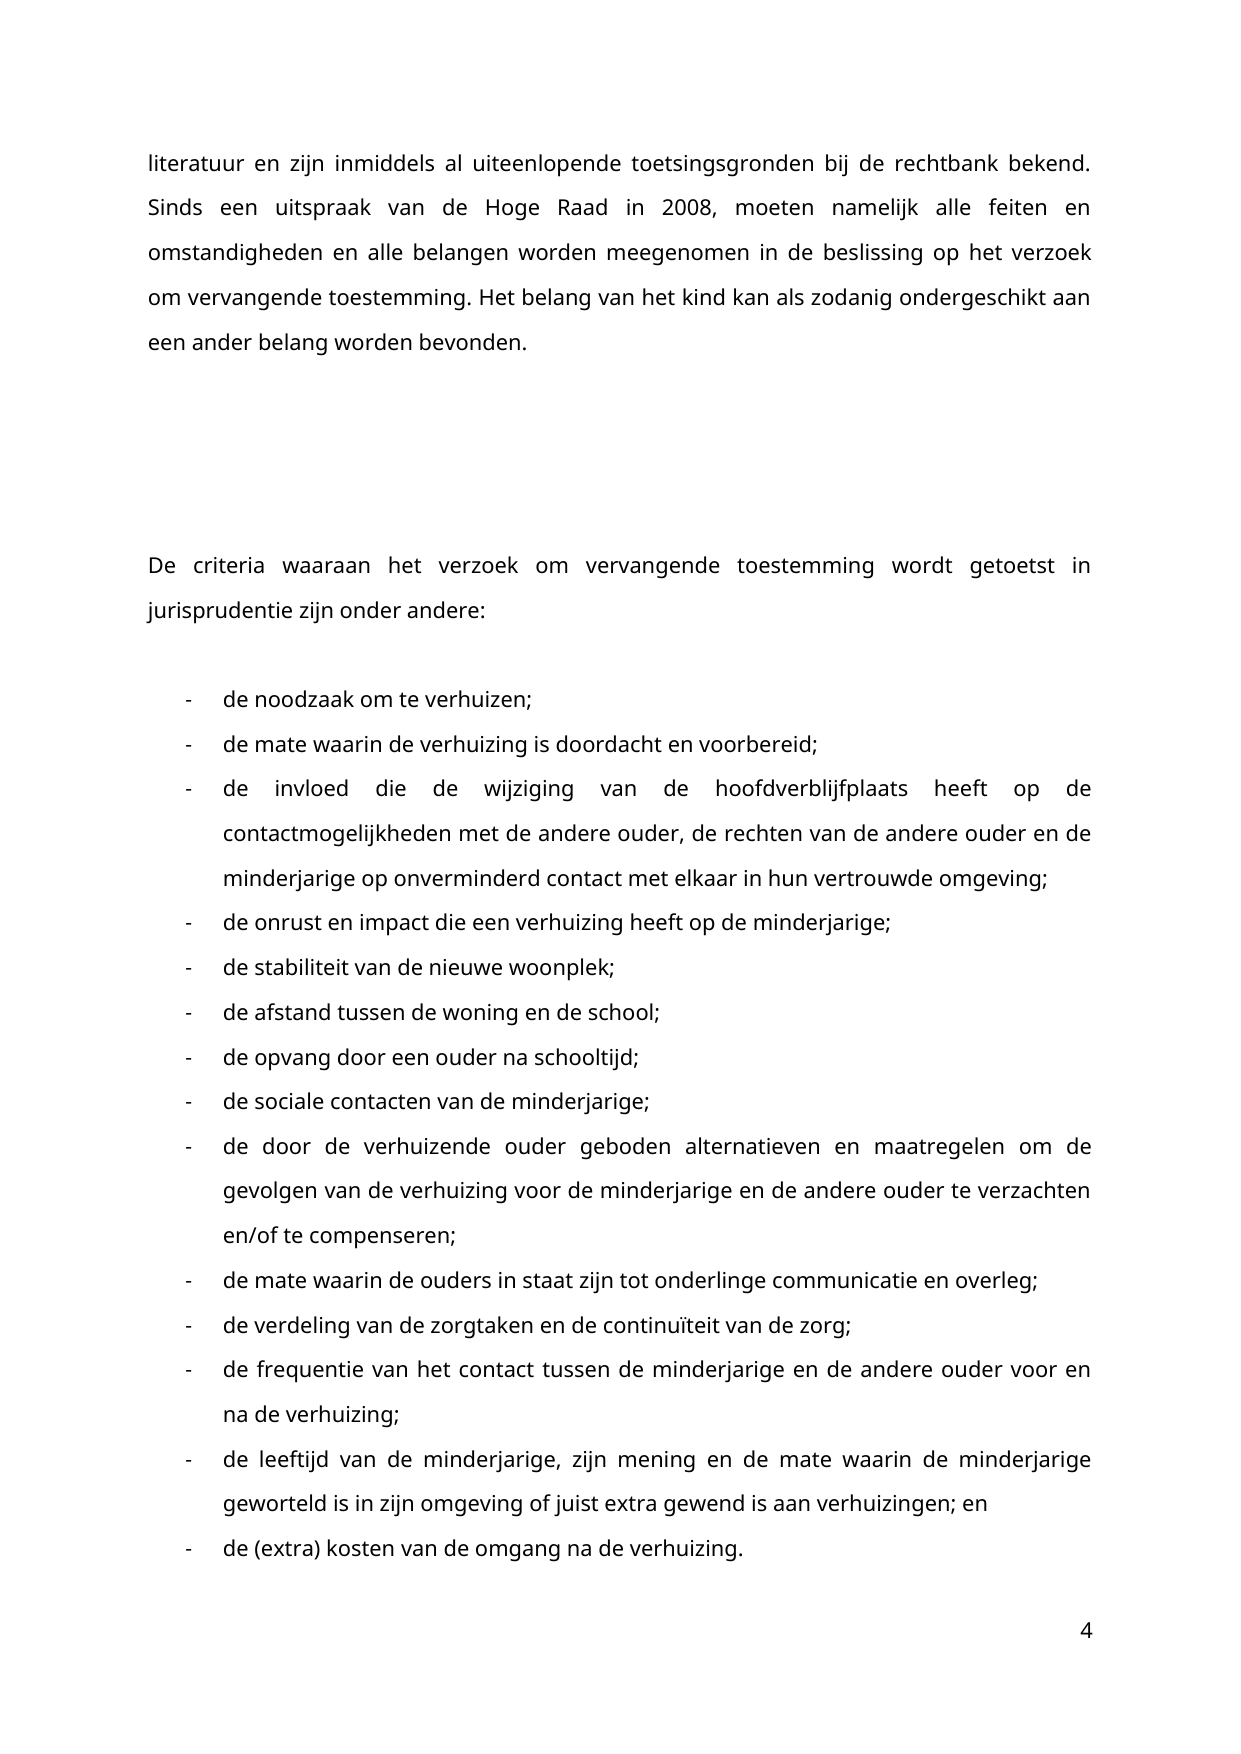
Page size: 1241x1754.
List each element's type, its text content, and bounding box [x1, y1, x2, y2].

list de mate waarin de verhuizing is doordacht en voorbereid; [185, 729, 1092, 758]
list de door de verhuizende ouder geboden alternatieven en maatregelen om de gevolgen van de verhuizing voor de minderjarige en de andere ouder te verzachten en/of te compenseren; [185, 1131, 1092, 1250]
list de invloed die de wijziging van de hoofdverblijfplaats heeft op de contactmogelijkheden met de andere ouder, de rechten van de andere ouder en de minderjarige op onverminderd contact met elkaar in hun vertrouwde omgeving; [185, 773, 1092, 892]
list de mate waarin de ouders in staat zijn tot onderlinge communicatie en overleg; [185, 1265, 1092, 1295]
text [148, 148, 1092, 356]
list de opvang door een ouder na schooltijd; [185, 1041, 1092, 1071]
list de onrust en impact die een verhuizing heeft op de minderjarige; [185, 907, 1092, 937]
list de stabiliteit van de nieuwe woonplek; [185, 952, 1092, 982]
list de (extra) kosten van de omgang na de verhuizing. [185, 1533, 1092, 1563]
list de verdeling van de zorgtaken en de continuïteit van de zorg; [185, 1309, 1092, 1339]
list de frequentie van het contact tussen de minderjarige en de andere ouder voor en na de verhuizing; [185, 1354, 1092, 1429]
list de noodzaak om te verhuizen; [185, 684, 1092, 714]
text De criteria waaraan het verzoek om vervangende toestemming wordt getoetst in jurisprudentie zijn onder andere: [148, 550, 1092, 624]
list de leeftijd van de minderjarige, zijn mening en de mate waarin de minderjarige geworteld is in zijn omgeving of juist extra gewend is aan verhuizingen; en [185, 1444, 1092, 1518]
list de sociale contacten van de minderjarige; [185, 1086, 1092, 1116]
list de afstand tussen de woning en de school; [185, 997, 1092, 1027]
